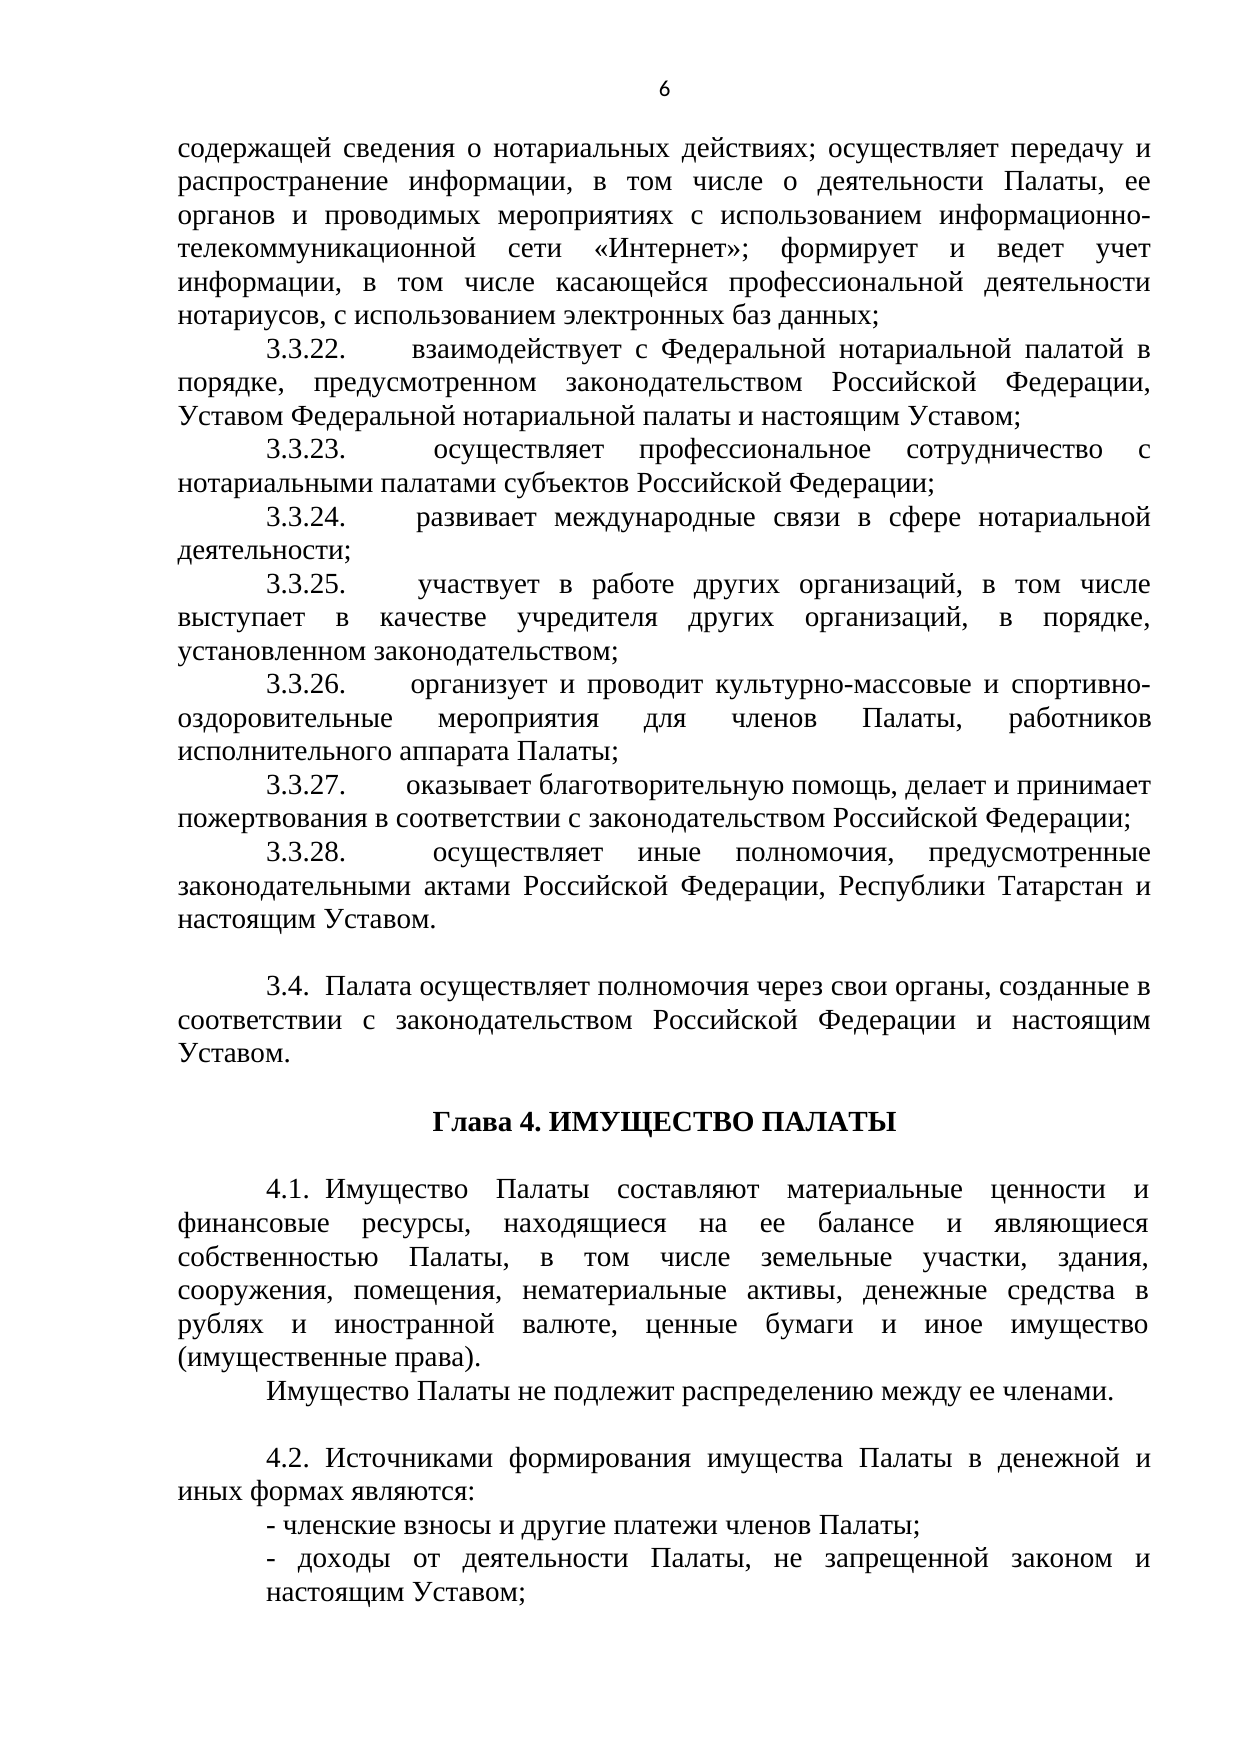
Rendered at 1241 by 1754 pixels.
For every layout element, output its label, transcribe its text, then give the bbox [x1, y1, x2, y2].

text Имущество Палаты не подлежит распределению между ее членами. [177, 1373, 1152, 1406]
list - членские взносы и другие платежи членов Палаты; [266, 1507, 1152, 1541]
list - доходы от деятельности Палаты, не запрещенной законом и настоящим Уставом; [266, 1541, 1152, 1608]
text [177, 130, 1152, 331]
text 3.3.25. участвует в работе других организаций, в том числе выступает в качестве учредителя других организаций, в порядке, установленном законодательством; [177, 566, 1152, 666]
text 3.3.27. оказывает благотворительную помощь, делает и принимает пожертвования в соответствии с законодательством Российской Федерации; [177, 767, 1152, 834]
text 3.3.23. осуществляет профессиональное сотрудничество с нотариальными палатами субъектов Российской Федерации; [177, 432, 1152, 499]
text 3.3.22. взаимодействует с Федеральной нотариальной палатой в порядке, предусмотренном законодательством Российской Федерации, Уставом Федеральной нотариальной палаты и настоящим Уставом; [177, 331, 1152, 432]
list Имущество Палаты составляют материальные ценности и финансовые ресурсы, находящиеся на ее балансе и являющиеся собственностью Палаты, в том числе земельные участки, здания, сооружения, помещения, нематериальные активы, денежные средства в рублях и иностранной валюте, ценные бумаги и иное имущество (имущественные права). [177, 1172, 1149, 1373]
text 3.3.24. развивает международные связи в сфере нотариальной деятельности; [177, 499, 1152, 566]
text 3.3.26. организует и проводит культурно-массовые и спортивно-оздоровительные мероприятия для членов Палаты, работников исполнительного аппарата Палаты; [177, 666, 1152, 767]
text 3.3.28. осуществляет иные полномочия, предусмотренные законодательными актами Российской Федерации, Республики Татарстан и настоящим Уставом. [177, 834, 1152, 935]
text Глава 4. ИМУЩЕСТВО ПАЛАТЫ [177, 1104, 1152, 1138]
list Источниками формирования имущества Палаты в денежной и иных формах являются: [177, 1440, 1152, 1507]
text 3.4. Палата осуществляет полномочия через свои органы, созданные в соответствии с законодательством Российской Федерации и настоящим Уставом. [177, 968, 1152, 1069]
